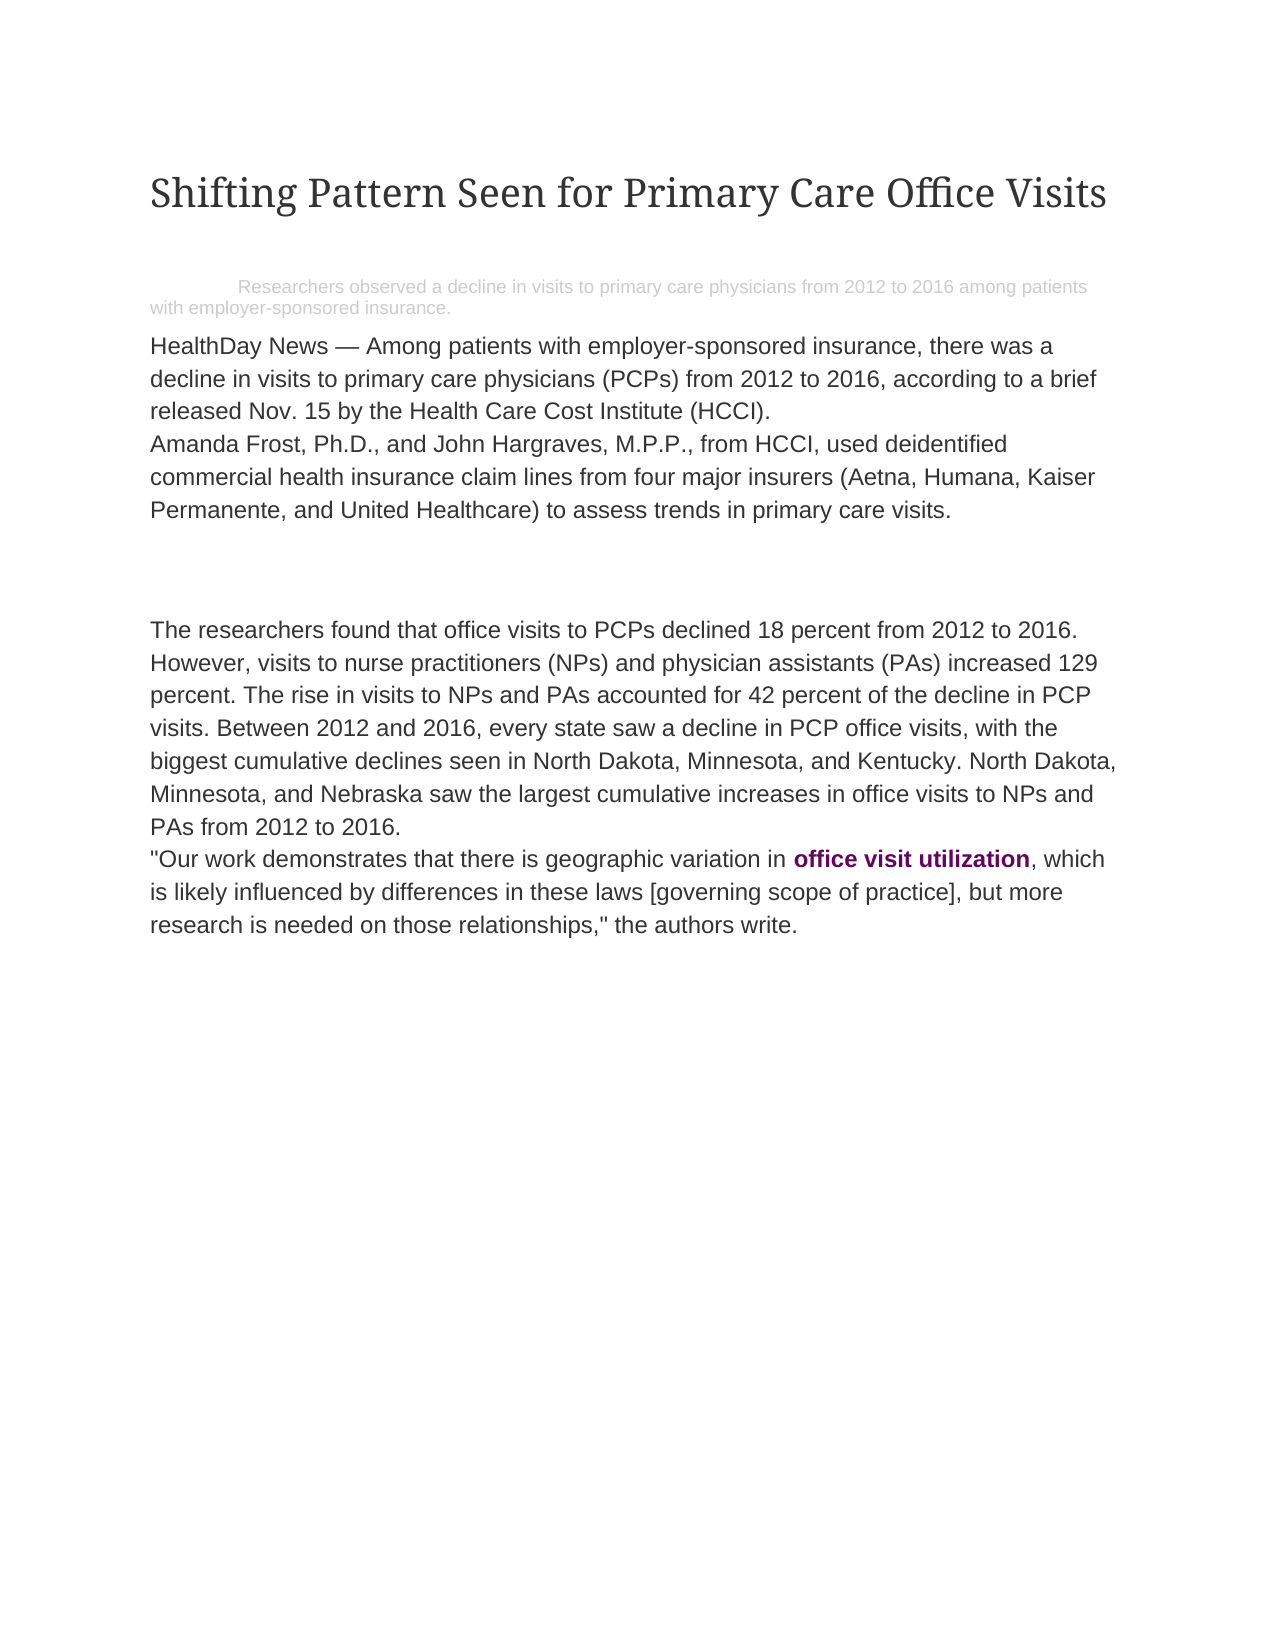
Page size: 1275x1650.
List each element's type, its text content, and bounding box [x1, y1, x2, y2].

text HealthDay News — Among patients with employer-sponsored insurance, there was a decline in visits to primary care physicians (PCPs) from 2012 to 2016, according to a brief released Nov. 15 by the Health Care Cost Institute (HCCI). [150, 326, 1125, 425]
text "Our work demonstrates that there is geographic variation in office visit utilization, which is likely influenced by differences in these laws [governing scope of practice], but more research is needed on those relationships," the authors write. [150, 840, 1125, 938]
text Shifting Pattern Seen for Primary Care Office Visits [150, 166, 1125, 219]
text Researchers observed a decline in visits to primary care physicians from 2012 to 2016 among patients with employer-sponsored insurance. [150, 235, 1125, 319]
text Amanda Frost, Ph.D., and John Hargraves, M.P.P., from HCCI, used deidentified commercial health insurance claim lines from four major insurers (Aetna, Humana, Kaiser Permanente, and United Healthcare) to assess trends in primary care visits. [150, 425, 1125, 523]
text The researchers found that office visits to PCPs declined 18 percent from 2012 to 2016. However, visits to nurse practitioners (NPs) and physician assistants (PAs) increased 129 percent. The rise in visits to NPs and PAs accounted for 42 percent of the decline in PCP visits. Between 2012 and 2016, every state saw a decline in PCP office visits, with the biggest cumulative declines seen in North Dakota, Minnesota, and Kentucky. North Dakota, Minnesota, and Nebraska saw the largest cumulative increases in office visits to NPs and PAs from 2012 to 2016. [150, 610, 1125, 840]
